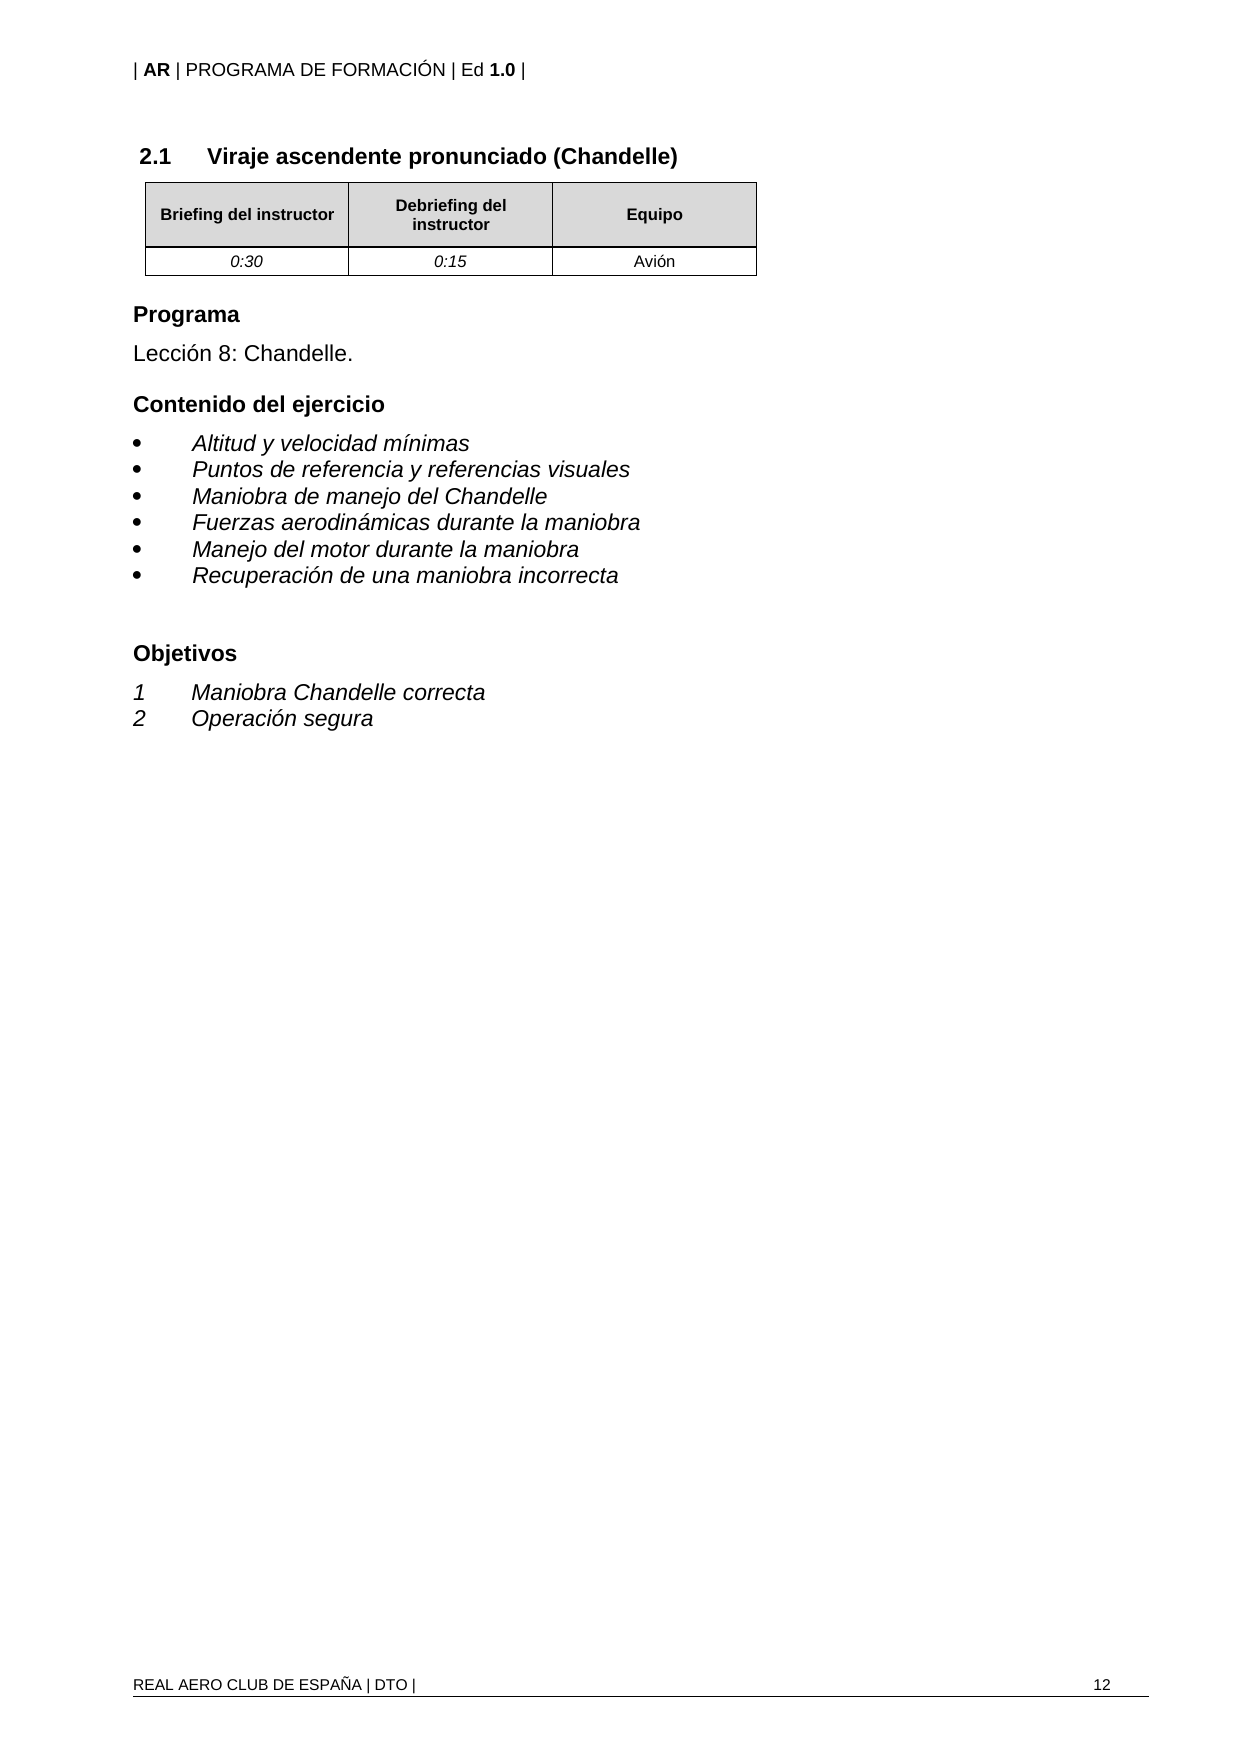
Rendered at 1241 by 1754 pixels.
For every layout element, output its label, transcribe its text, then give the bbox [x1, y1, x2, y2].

list Operación segura [133, 705, 1152, 731]
list Maniobra Chandelle correcta [133, 678, 1152, 705]
text Puntos de referencia y referencias visuales [133, 456, 1152, 483]
text 2.1 Viraje ascendente pronunciado (Chandelle) [133, 143, 1152, 169]
text Objetivos [133, 639, 1152, 666]
text Maniobra de manejo del Chandelle [133, 483, 1152, 509]
text Lección 8: Chandelle. [133, 340, 1152, 366]
text Fuerzas aerodinámicas durante la maniobra [133, 509, 1152, 536]
table_cell 0:30 [146, 248, 348, 275]
table_cell Avión [553, 248, 756, 275]
text Programa [133, 301, 1152, 327]
table_header Briefing del instructor [146, 183, 348, 246]
table_header Debriefing del instructor [349, 183, 552, 246]
text Recuperación de una maniobra incorrecta [133, 562, 1152, 588]
text Manejo del motor durante la maniobra [133, 536, 1152, 562]
text Contenido del ejercicio [133, 391, 1152, 418]
table_header Equipo [553, 183, 756, 246]
table_cell 0:15 [349, 248, 552, 275]
text Altitud y velocidad mínimas [133, 430, 1152, 456]
